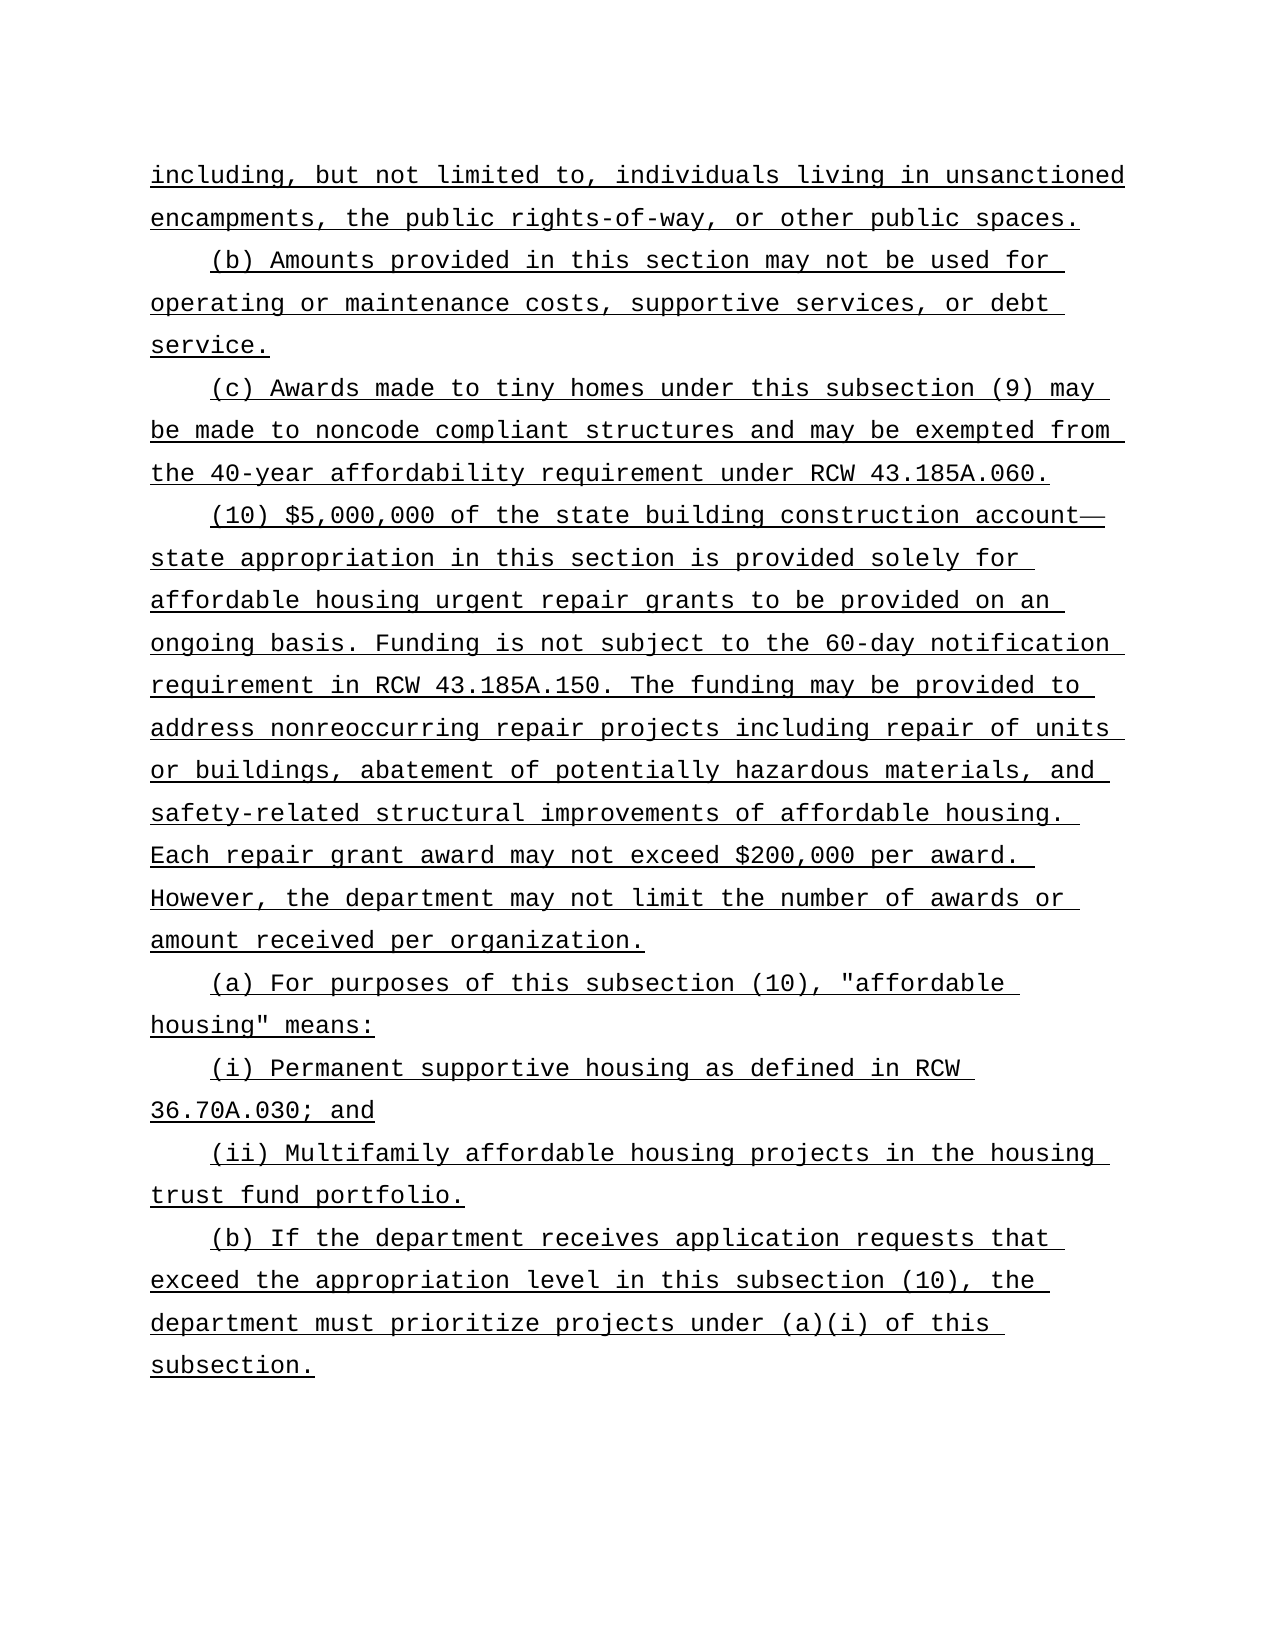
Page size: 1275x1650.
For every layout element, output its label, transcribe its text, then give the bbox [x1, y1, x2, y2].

text (b) Amounts provided in this section may not be used for operating or maintenance costs, supportive services, or debt service. [150, 235, 1125, 362]
text (10) $5,000,000 of the state building construction account—state appropriation in this section is provided solely for affordable housing urgent repair grants to be provided on an ongoing basis. Funding is not subject to the 60-day notification requirement in RCW 43.185A.150. The funding may be provided to address nonreoccurring repair projects including repair of units or buildings, abatement of potentially hazardous materials, and safety-related structural improvements of affordable housing. Each repair grant award may not exceed $200,000 per award. However, the department may not limit the number of awards or amount received per organization. [150, 655, 1125, 739]
text (c) Awards made to tiny homes under this subsection (9) may be made to noncode compliant structures and may be exempted from the 40-year affordability requirement under RCW 43.185A.060. [150, 443, 1125, 490]
text (b) If the department receives application requests that exceed the appropriation level in this subsection (10), the department must prioritize projects under (a)(i) of this subsection. [150, 1212, 1125, 1382]
text (10) $5,000,000 of the state building construction account—state appropriation in this section is provided solely for affordable housing urgent repair grants to be provided on an ongoing basis. Funding is not subject to the 60-day notification requirement in RCW 43.185A.150. The funding may be provided to address nonreoccurring repair projects including repair of units or buildings, abatement of potentially hazardous materials, and safety-related structural improvements of affordable housing. Each repair grant award may not exceed $200,000 per award. However, the department may not limit the number of awards or amount received per organization. [150, 740, 1125, 957]
text (a) For purposes of this subsection (10), "affordable housing" means: [150, 957, 1125, 1042]
text (c) Awards made to tiny homes under this subsection (9) may be made to noncode compliant structures and may be exempted from the 40-year affordability requirement under RCW 43.185A.060. [150, 362, 1125, 441]
text (10) $5,000,000 of the state building construction account—state appropriation in this section is provided solely for affordable housing urgent repair grants to be provided on an ongoing basis. Funding is not subject to the 60-day notification requirement in RCW 43.185A.150. The funding may be provided to address nonreoccurring repair projects including repair of units or buildings, abatement of potentially hazardous materials, and safety-related structural improvements of affordable housing. Each repair grant award may not exceed $200,000 per award. However, the department may not limit the number of awards or amount received per organization. [150, 490, 1125, 654]
text (i) Permanent supportive housing as defined in RCW 36.70A.030; and [150, 1042, 1125, 1127]
text (ii) Multifamily affordable housing projects in the housing trust fund portfolio. [150, 1127, 1125, 1212]
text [150, 150, 1125, 186]
